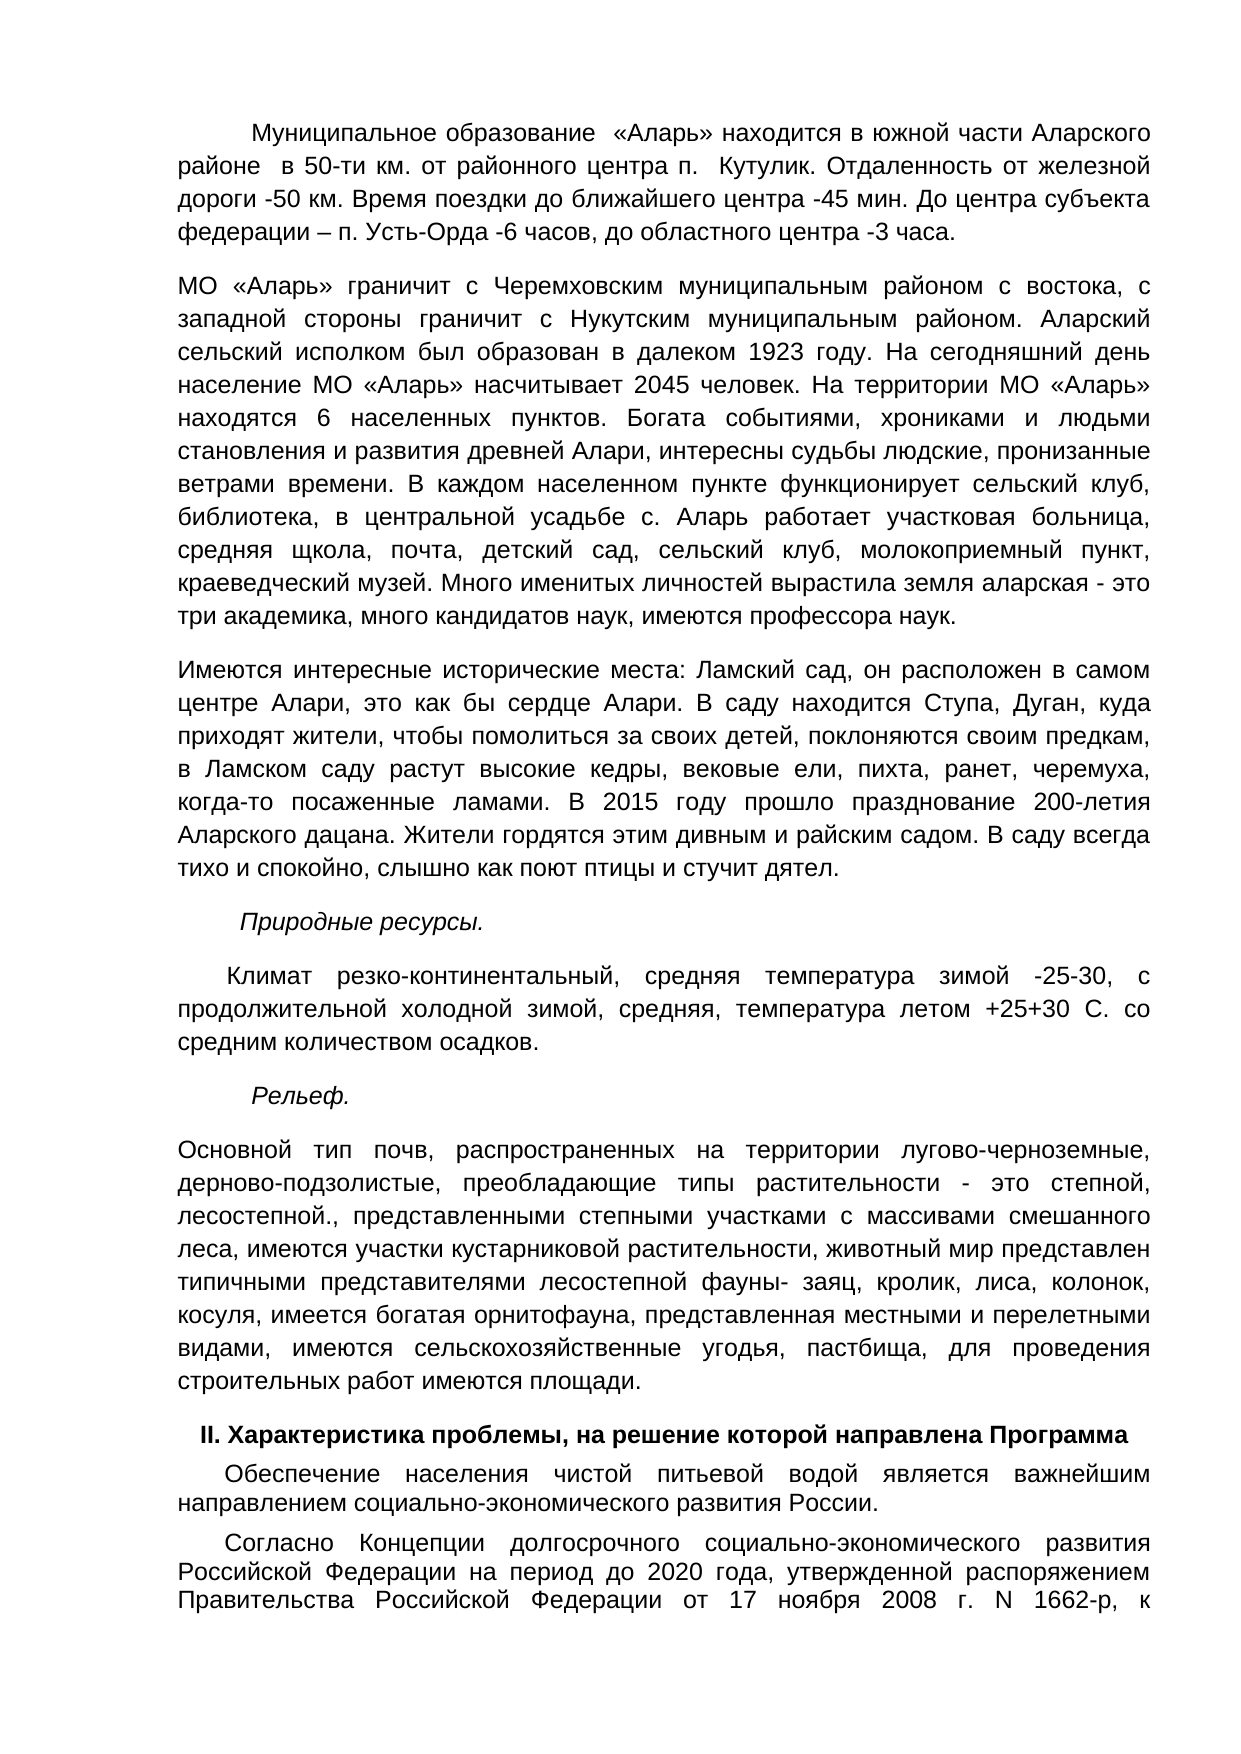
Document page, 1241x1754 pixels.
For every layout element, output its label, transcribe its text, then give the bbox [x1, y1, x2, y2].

text Муниципальное образование «Аларь» находится в южной части Аларского районе в 50-ти км. от районного центра п. Кутулик. Отдаленность от железной дороги . Время поездки до ближайшего центра -45 мин. До центра субъекта федерации – п. Усть-Орда -6 часов, до областного центра -3 часа. [177, 118, 1152, 246]
text Природные ресурсы. [177, 907, 1152, 936]
text МО «Аларь» граничит с Черемховским муниципальным районом с востока, с западной стороны граничит с Нукутским муниципальным районом. Аларский сельский исполком был образован в далеком 1923 году. На сегодняшний день население МО «Аларь» насчитывает 2045 человек. На территории МО «Аларь» находятся 6 населенных пунктов. Богата событиями, хрониками и людьми становления и развития древней Алари, интересны судьбы людские, пронизанные ветрами времени. В каждом населенном пункте функционирует сельский клуб, библиотека, в центральной усадьбе с. Аларь работает участковая больница, средняя щкола, почта, детский сад, сельский клуб, молокоприемный пункт, краеведческий музей. Много именитых личностей вырастила земля аларская - это три академика, много кандидатов наук, имеются профессора наук. [177, 271, 1152, 630]
text II. Характеристика проблемы, на решение которой направлена Программа [177, 1420, 1152, 1448]
text Рельеф. [251, 1081, 1152, 1109]
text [177, 1528, 1152, 1614]
text Основной тип почв, распространенных на территории лугово-черноземные, дерново-подзолистые, преобладающие типы растительности - это степной, лесостепной., представленными степными участками с массивами смешанного леса, имеются участки кустарниковой растительности, животный мир представлен типичными представителями лесостепной фауны- заяц, кролик, лиса, колонок, косуля, имеется богатая орнитофауна, представленная местными и перелетными видами, имеются сельскохозяйственные угодья, пастбища, для проведения строительных работ имеются площади. [177, 1135, 1152, 1394]
text Климат резко-континентальный, средняя температура зимой -25-30, с продолжительной холодной зимой, средняя, температура летом +25+30 С. со средним количеством осадков. [177, 961, 1152, 1056]
text Имеются интересные исторические места: Ламский сад, он расположен в самом центре Алари, это как бы сердце Алари. В саду находится Ступа, Дуган, куда приходят жители, чтобы помолиться за своих детей, поклоняются своим предкам, в Ламском саду растут высокие кедры, вековые ели, пихта, ранет, черемуха, когда-то посаженные ламами. В 2015 году прошло празднование 200-летия Аларского дацана. Жители гордятся этим дивным и райским садом. В саду всегда тихо и спокойно, слышно как поют птицы и стучит дятел. [177, 655, 1152, 882]
text Обеспечение населения чистой питьевой водой является важнейшим направлением социально-экономического развития России. [177, 1459, 1152, 1517]
